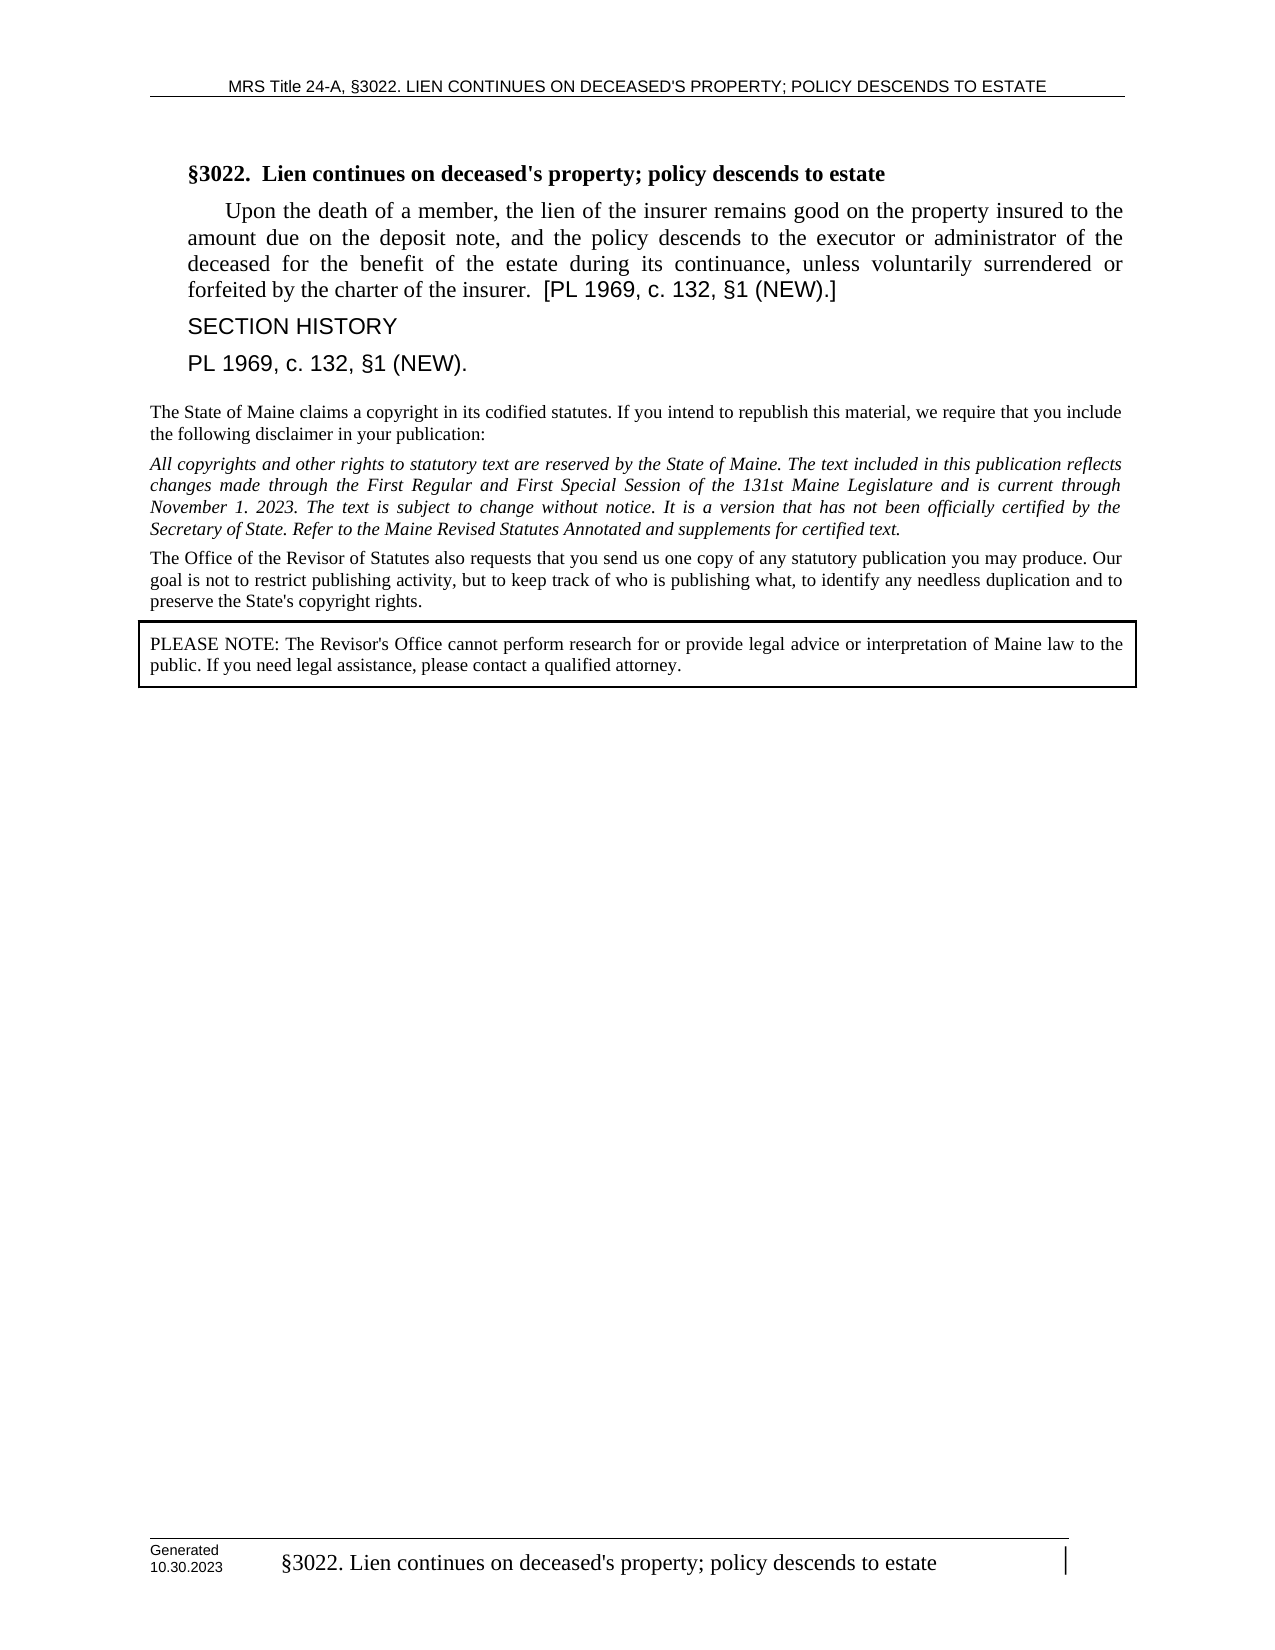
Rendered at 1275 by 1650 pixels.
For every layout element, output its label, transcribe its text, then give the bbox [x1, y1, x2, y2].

text PLEASE NOTE: The Revisor's Office cannot perform research for or provide legal advice or interpretation of Maine law to the public. If you need legal assistance, please contact a qualified attorney. [140, 623, 1135, 686]
text The Office of the Revisor of Statutes also requests that you send us one copy of any statutory publication you may produce. Our goal is not to restrict publishing activity, but to keep track of who is publishing what, to identify any needless duplication and to preserve the State's copyright rights. [150, 547, 1125, 612]
text PL 1969, c. 132, §1 (NEW). [187, 350, 1125, 376]
text §3022. Lien continues on deceased's property; policy descends to estate [187, 160, 1125, 187]
text Upon the death of a member, the lien of the insurer remains good on the property insured to the amount due on the deposit note, and the policy descends to the executor or administrator of the deceased for the benefit of the estate during its continuance, unless voluntarily surrendered or forfeited by the charter of the insurer. [PL 1969, c. 132, §1 (NEW).] [187, 197, 1125, 303]
text SECTION HISTORY [187, 313, 1125, 339]
text The State of Maine claims a copyright in its codified statutes. If you intend to republish this material, we require that you include the following disclaimer in your publication: [150, 401, 1125, 444]
text All copyrights and other rights to statutory text are reserved by the State of Maine. The text included in this publication reflects changes made through the First Regular and First Special Session of the 131st Maine Legislature and is current through November 1. 2023 . The text is subject to change without notice. It is a version that has not been officially certified by the Secretary of State. Refer to the Maine Revised Statutes Annotated and supplements for certified text. [150, 453, 1125, 539]
